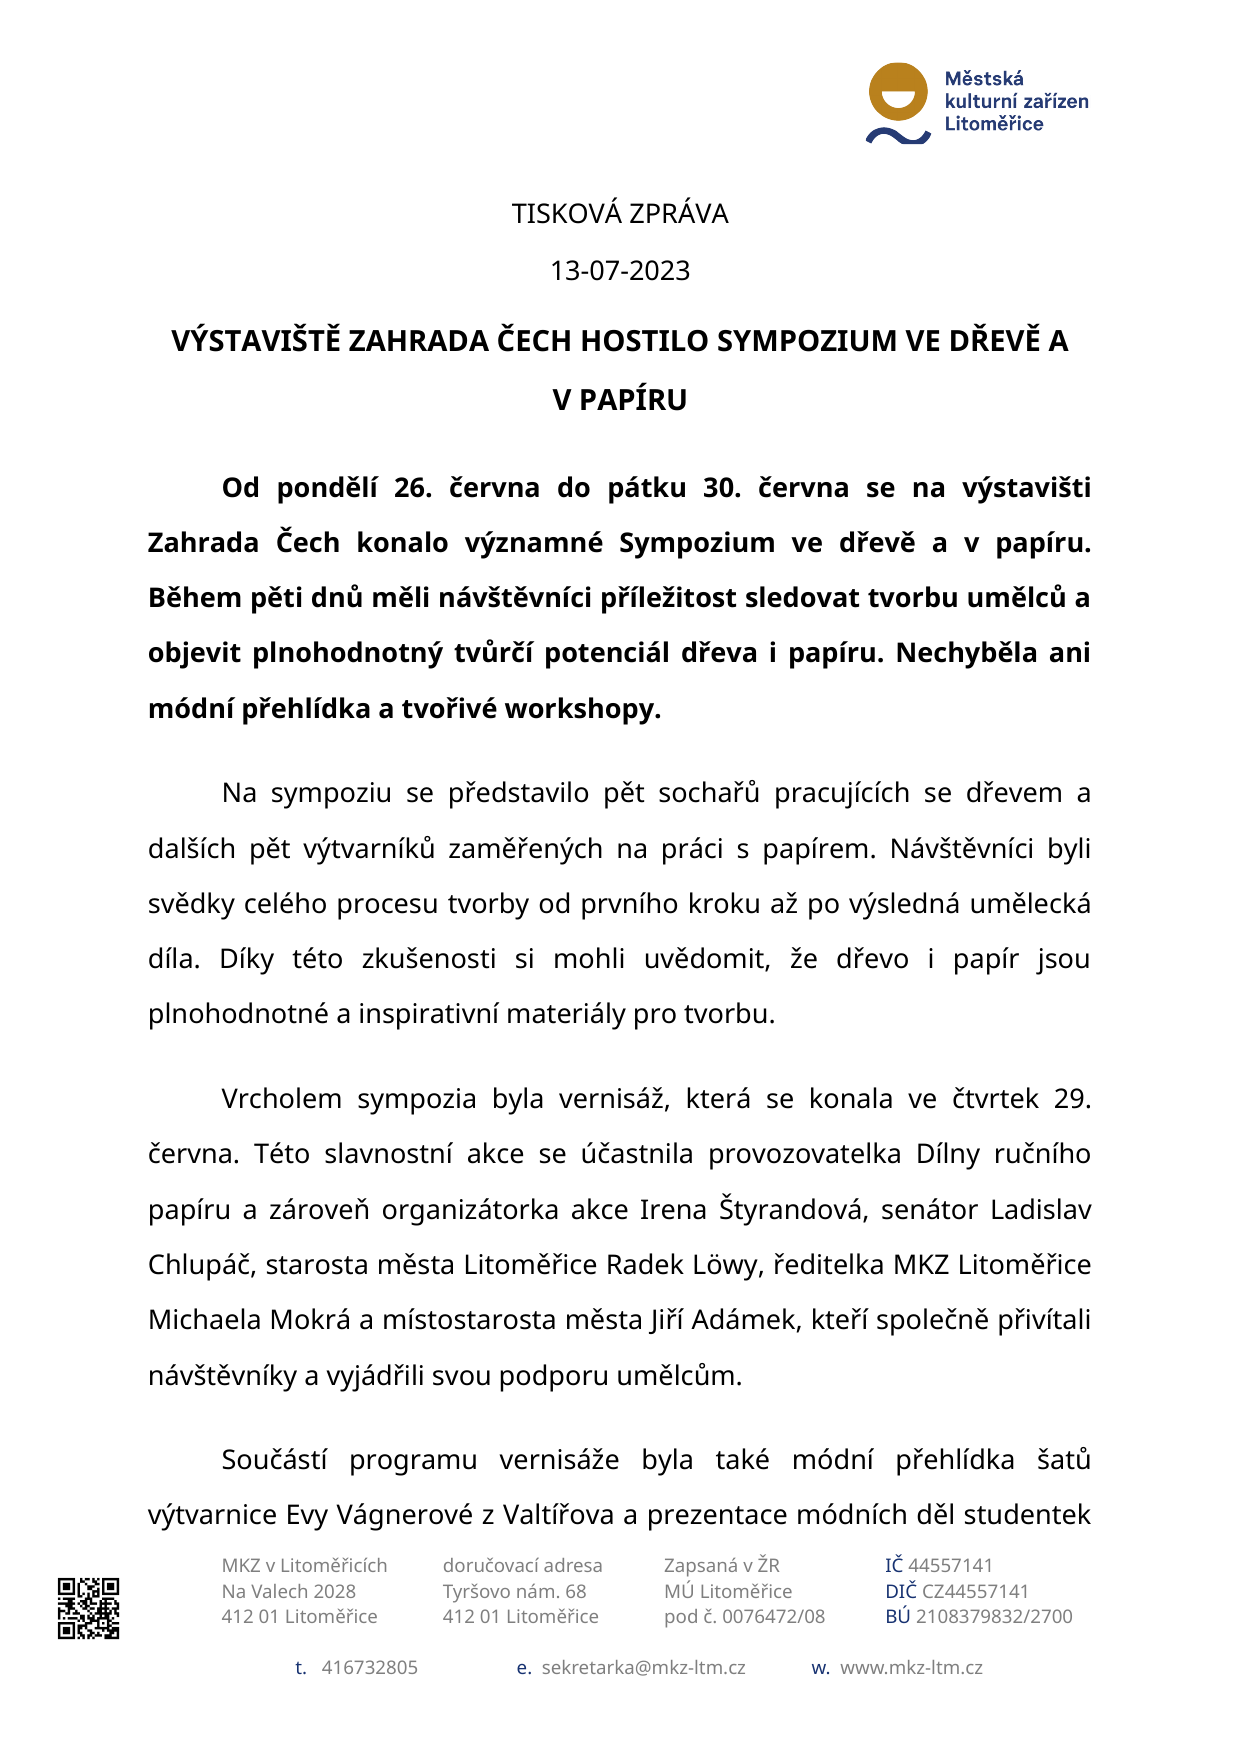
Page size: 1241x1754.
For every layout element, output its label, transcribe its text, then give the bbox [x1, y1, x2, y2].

text 13-07-2023 [148, 251, 1093, 288]
text TISKOVÁ ZPRÁVA [148, 194, 1093, 231]
text Vrcholem sympozia byla vernisáž, která se konala ve čtvrtek 29. června. Této slavnostní akce se účastnila provozovatelka Dílny ručního papíru a zároveň organizátorka akce Irena Štyrandová, senátor Ladislav Chlupáč, starosta města Litoměřice Radek Löwy, ředitelka MKZ Litoměřice Michaela Mokrá a místostarosta města Jiří Adámek, kteří společně přivítali návštěvníky a vyjádřili svou podporu umělcům. [148, 1079, 1093, 1393]
text VÝSTAVIŠTĚ ZAHRADA ČECH HOSTILO SYMPOZIUM VE DŘEVĚ A V PAPÍRU [148, 320, 1093, 419]
text Od pondělí 26. června do pátku 30. června se na výstavišti Zahrada Čech konalo významné Sympozium ve dřevě a v papíru. Během pěti dnů měli návštěvníci příležitost sledovat tvorbu umělců a objevit plnohodnotný tvůrčí potenciál dřeva i papíru. Nechyběla ani módní přehlídka a tvořivé workshopy. [148, 468, 1093, 726]
text Na sympoziu se představilo pět sochařů pracujících se dřevem a dalších pět výtvarníků zaměřených na práci s papírem. Návštěvníci byli svědky celého procesu tvorby od prvního kroku až po výsledná umělecká díla. Díky této zkušenosti si mohli uvědomit, že dřevo i papír jsou plnohodnotné a inspirativní materiály pro tvorbu. [148, 774, 1093, 1032]
picture [53, 1573, 124, 1644]
picture [865, 62, 1090, 144]
